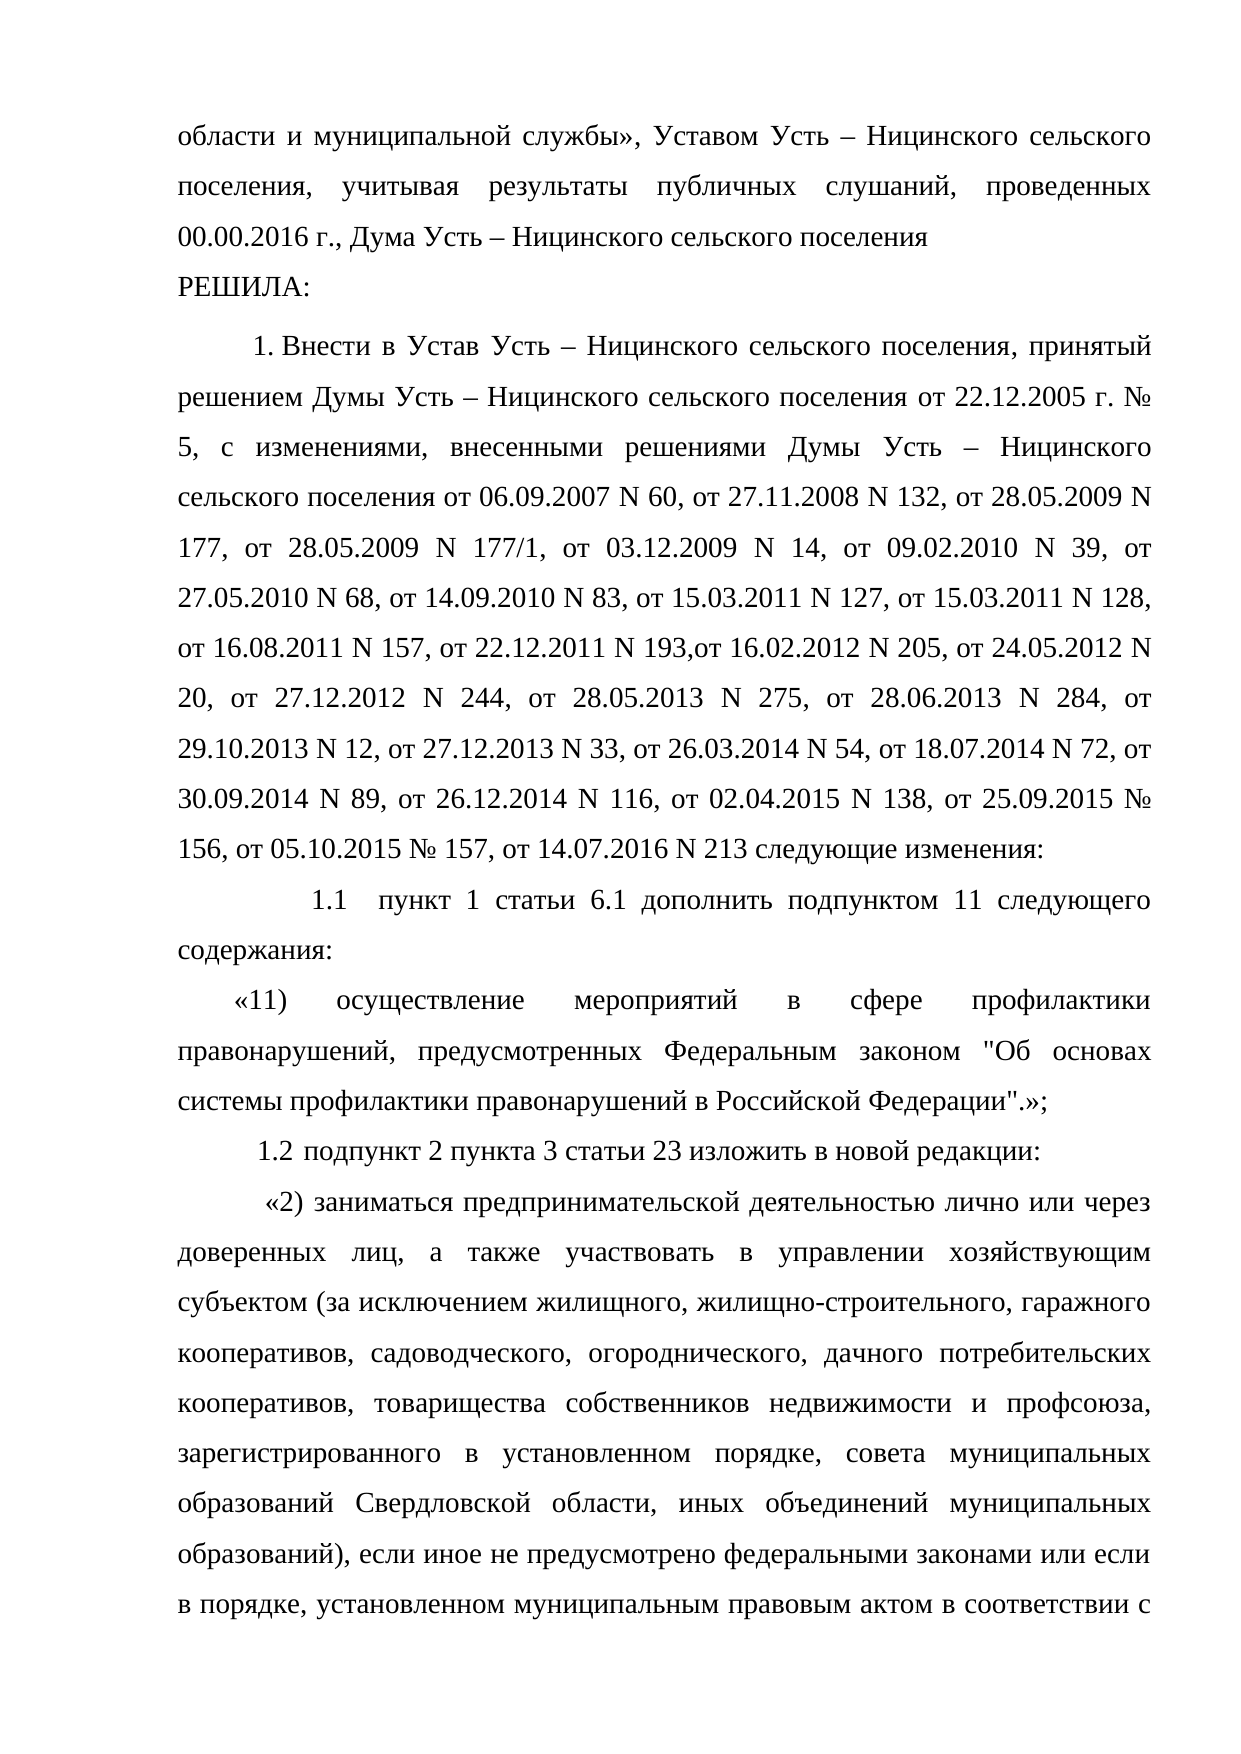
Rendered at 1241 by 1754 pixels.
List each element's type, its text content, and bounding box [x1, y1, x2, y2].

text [177, 118, 1152, 252]
list подпункт 2 пункта 3 статьи 23 изложить в новой редакции: [257, 1133, 1152, 1167]
text 1. Внести в Устав Усть – Ницинского сельского поселения, принятый решением Думы Усть – Ницинского сельского поселения от 22.12.2005 г. № 5, с изменениями, внесенными решениями Думы Усть – Ницинского сельского поселения от 06.09.2007 N 60, от 27.11.2008 N 132, от 28.05.2009 N 177, от 28.05.2009 N 177/1, от 03.12.2009 N 14, от 09.02.2010 N 39, от 27.05.2010 N 68, от 14.09.2010 N 83, от 15.03.2011 N 127, от 15.03.2011 N 128, от 16.08.2011 N 157, от 22.12.2011 N 193,от 16.02.2012 N 205, от 24.05.2012 N 20, от 27.12.2012 N 244, от 28.05.2013 N 275, от 28.06.2013 N 284, от 29.10.2013 N 12, от 27.12.2013 N 33, от 26.03.2014 N 54, от 18.07.2014 N 72, от 30.09.2014 N 89, от 26.12.2014 N 116, от 02.04.2015 N 138, от 25.09.2015 № 156, от 05.10.2015 № 157, от 14.07.2016 N 213 следующие изменения: [177, 328, 1152, 865]
text 1.1 пункт 1 статьи 6.1 дополнить подпунктом 11 следующего содержания: [177, 882, 1152, 966]
text «11) осуществление мероприятий в сфере профилактики правонарушений, предусмотренных Федеральным законом "Об основах системы профилактики правонарушений в Российской Федерации".»; [177, 982, 1152, 1117]
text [177, 1184, 1152, 1620]
text РЕШИЛА: [177, 269, 1152, 303]
